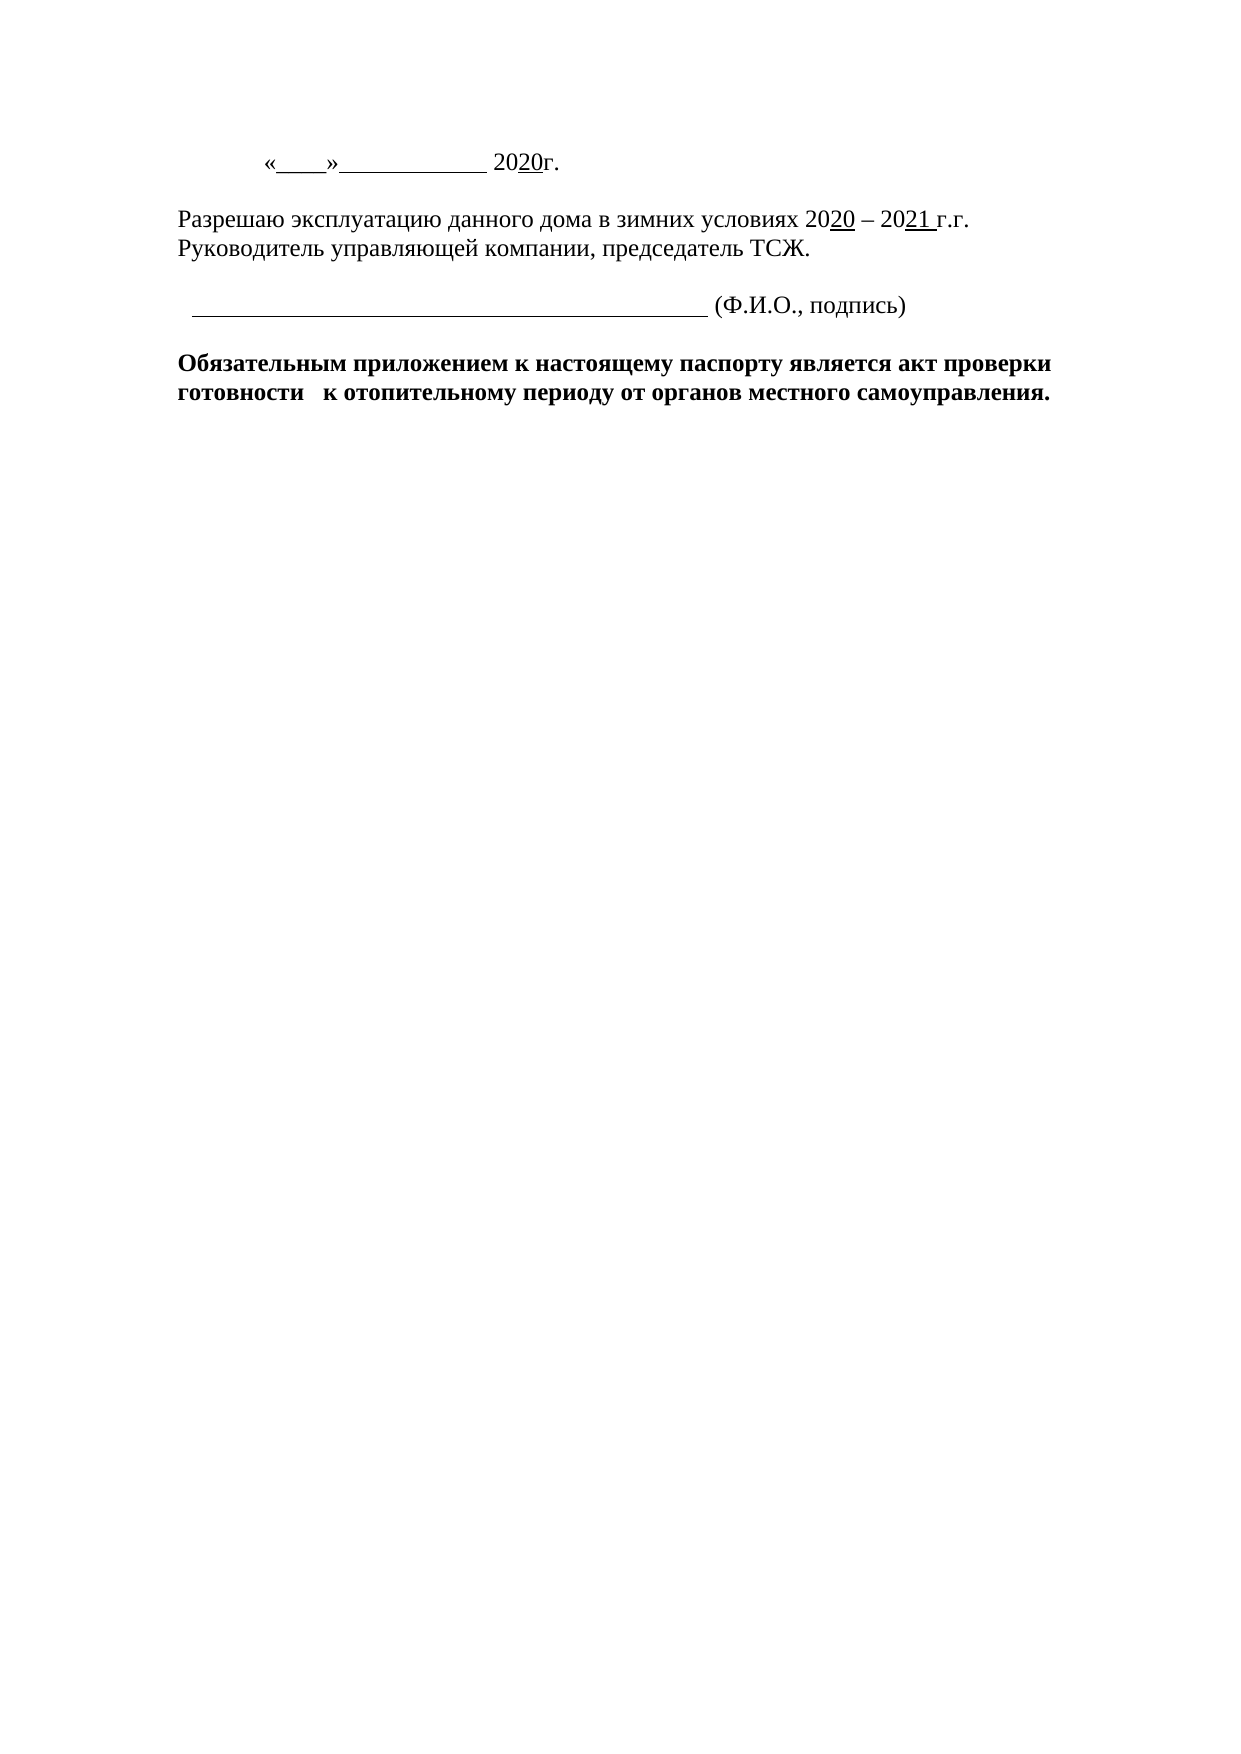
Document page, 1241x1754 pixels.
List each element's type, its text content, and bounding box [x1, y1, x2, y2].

text Разрешаю эксплуатацию данного дома в зимних условиях 2020 – 2021 г.г. [177, 204, 1181, 233]
text Руководитель управляющей компании, председатель ТСЖ. [177, 233, 1181, 262]
text Обязательным приложением к настоящему паспорту является акт проверки готовности к отопительному периоду от органов местного самоуправления. [177, 348, 1181, 406]
text (Ф.И.О., подпись) [177, 291, 1181, 319]
text «____» 2020г. [177, 147, 1181, 176]
